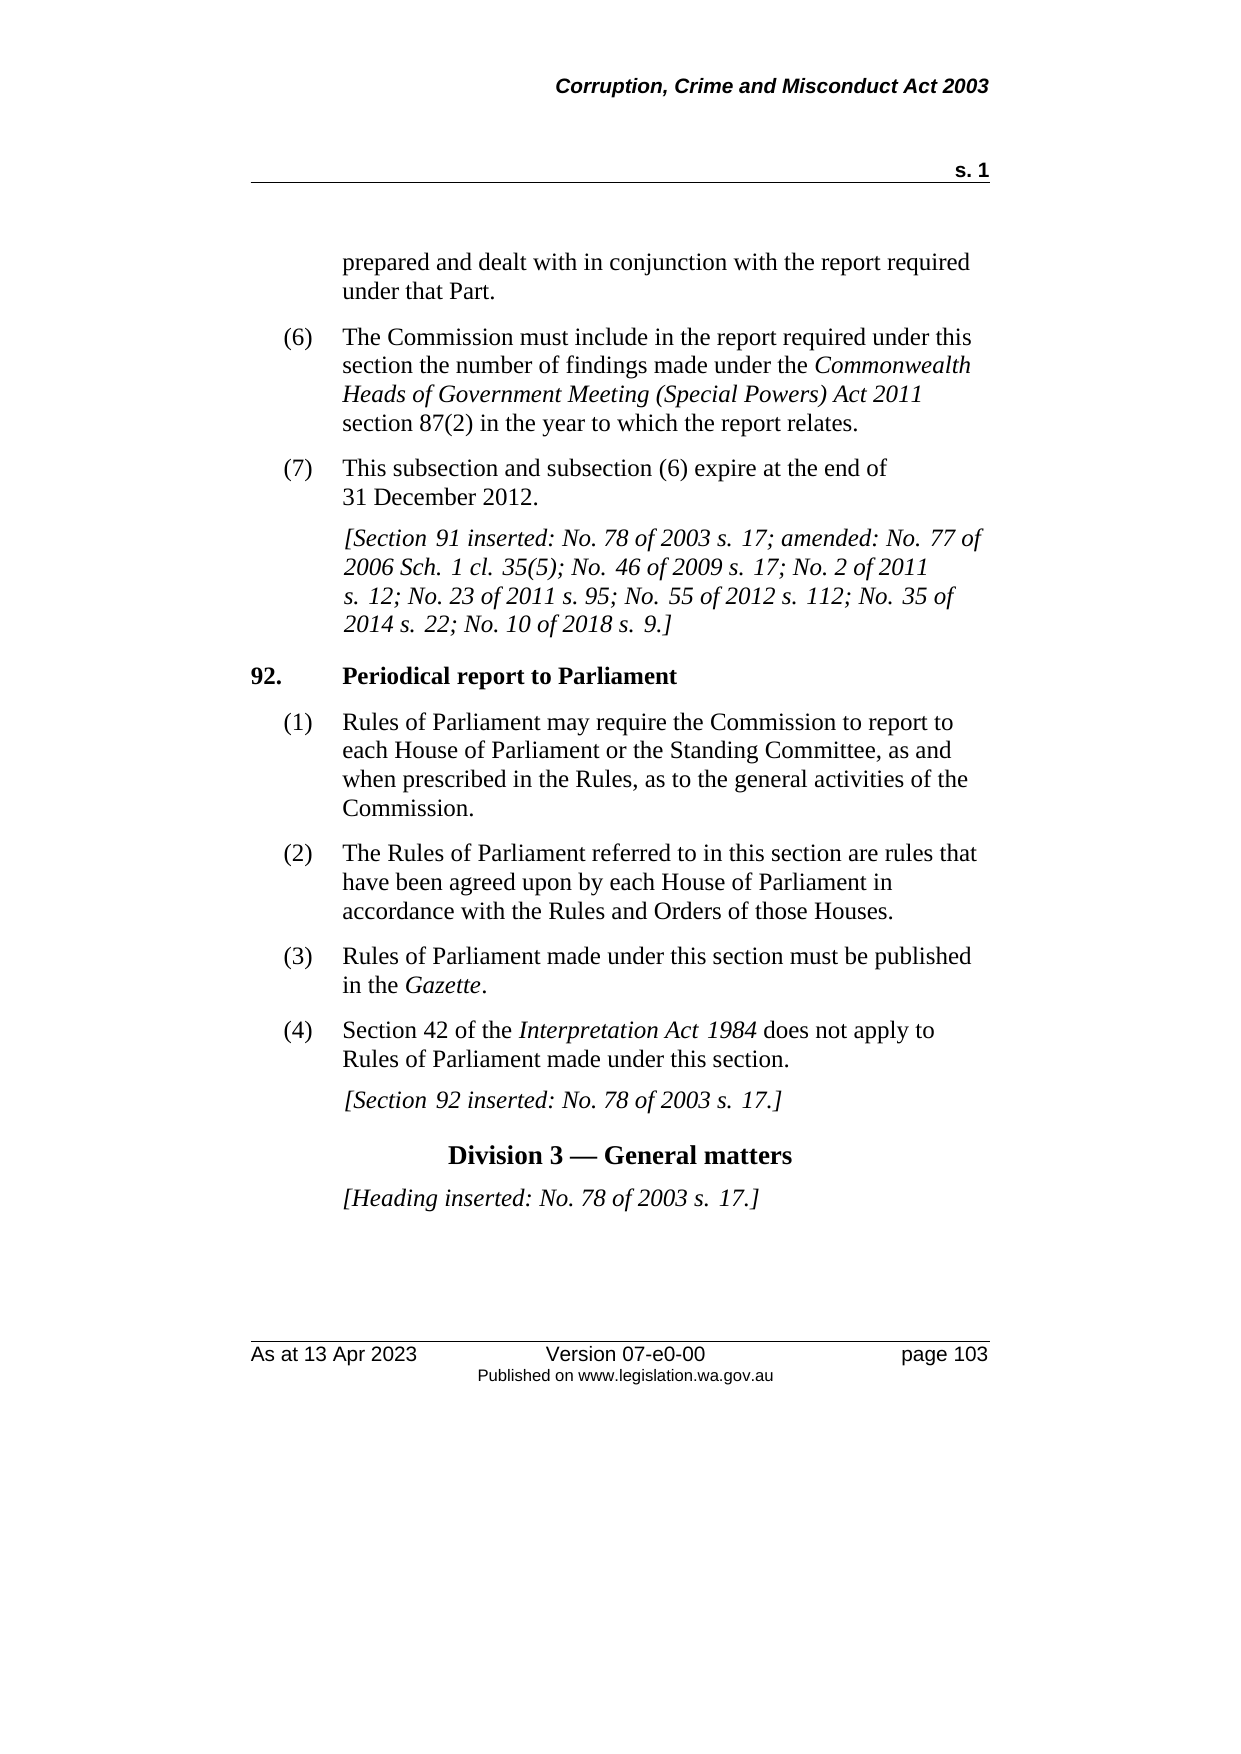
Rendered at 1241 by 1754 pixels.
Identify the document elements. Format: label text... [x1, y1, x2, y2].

subtitle 92. Periodical report to Parliament [251, 661, 990, 690]
text (4) Section 42 of the Interpretation Act 1984 does not apply to Rules of Parliament made under this section. [251, 1015, 990, 1073]
text (6) The Commission must include in the report required under this section the number of findings made under the Commonwealth Heads of Government Meeting (Special Powers) Act 2011 section 87(2) in the year to which the report relates. [251, 322, 990, 437]
text (3) Rules of Parliament made under this section must be published in the Gazette. [251, 941, 990, 999]
text [Section 91 inserted: No. 78 of 2003 s. 17; amended: No. 77 of 2006 Sch. 1 cl. 35(5); No. 46 of 2009 s. 17; No. 2 of 2011 s. 12; No. 23 of 2011 s. 95; No. 55 of 2012 s. 112; No. 35 of 2014 s. 22; No. 10 of 2018 s. 9.] [251, 523, 990, 638]
subtitle [Heading inserted: No. 78 of 2003 s. 17.] [251, 1183, 990, 1212]
text (1) Rules of Parliament may require the Commission to report to each House of Parliament or the Standing Committee, as and when prescribed in the Rules, as to the general activities of the Commission. [251, 707, 990, 822]
text (2) The Rules of Parliament referred to in this section are rules that have been agreed upon by each House of Parliament in accordance with the Rules and Orders of those Houses. [251, 838, 990, 924]
text (7) This subsection and subsection (6) expire at the end of 31 December 2012. [251, 453, 990, 511]
subtitle Division 3 — General matters [251, 1139, 990, 1170]
text [Section 92 inserted: No. 78 of 2003 s. 17.] [251, 1085, 990, 1114]
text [251, 247, 990, 305]
